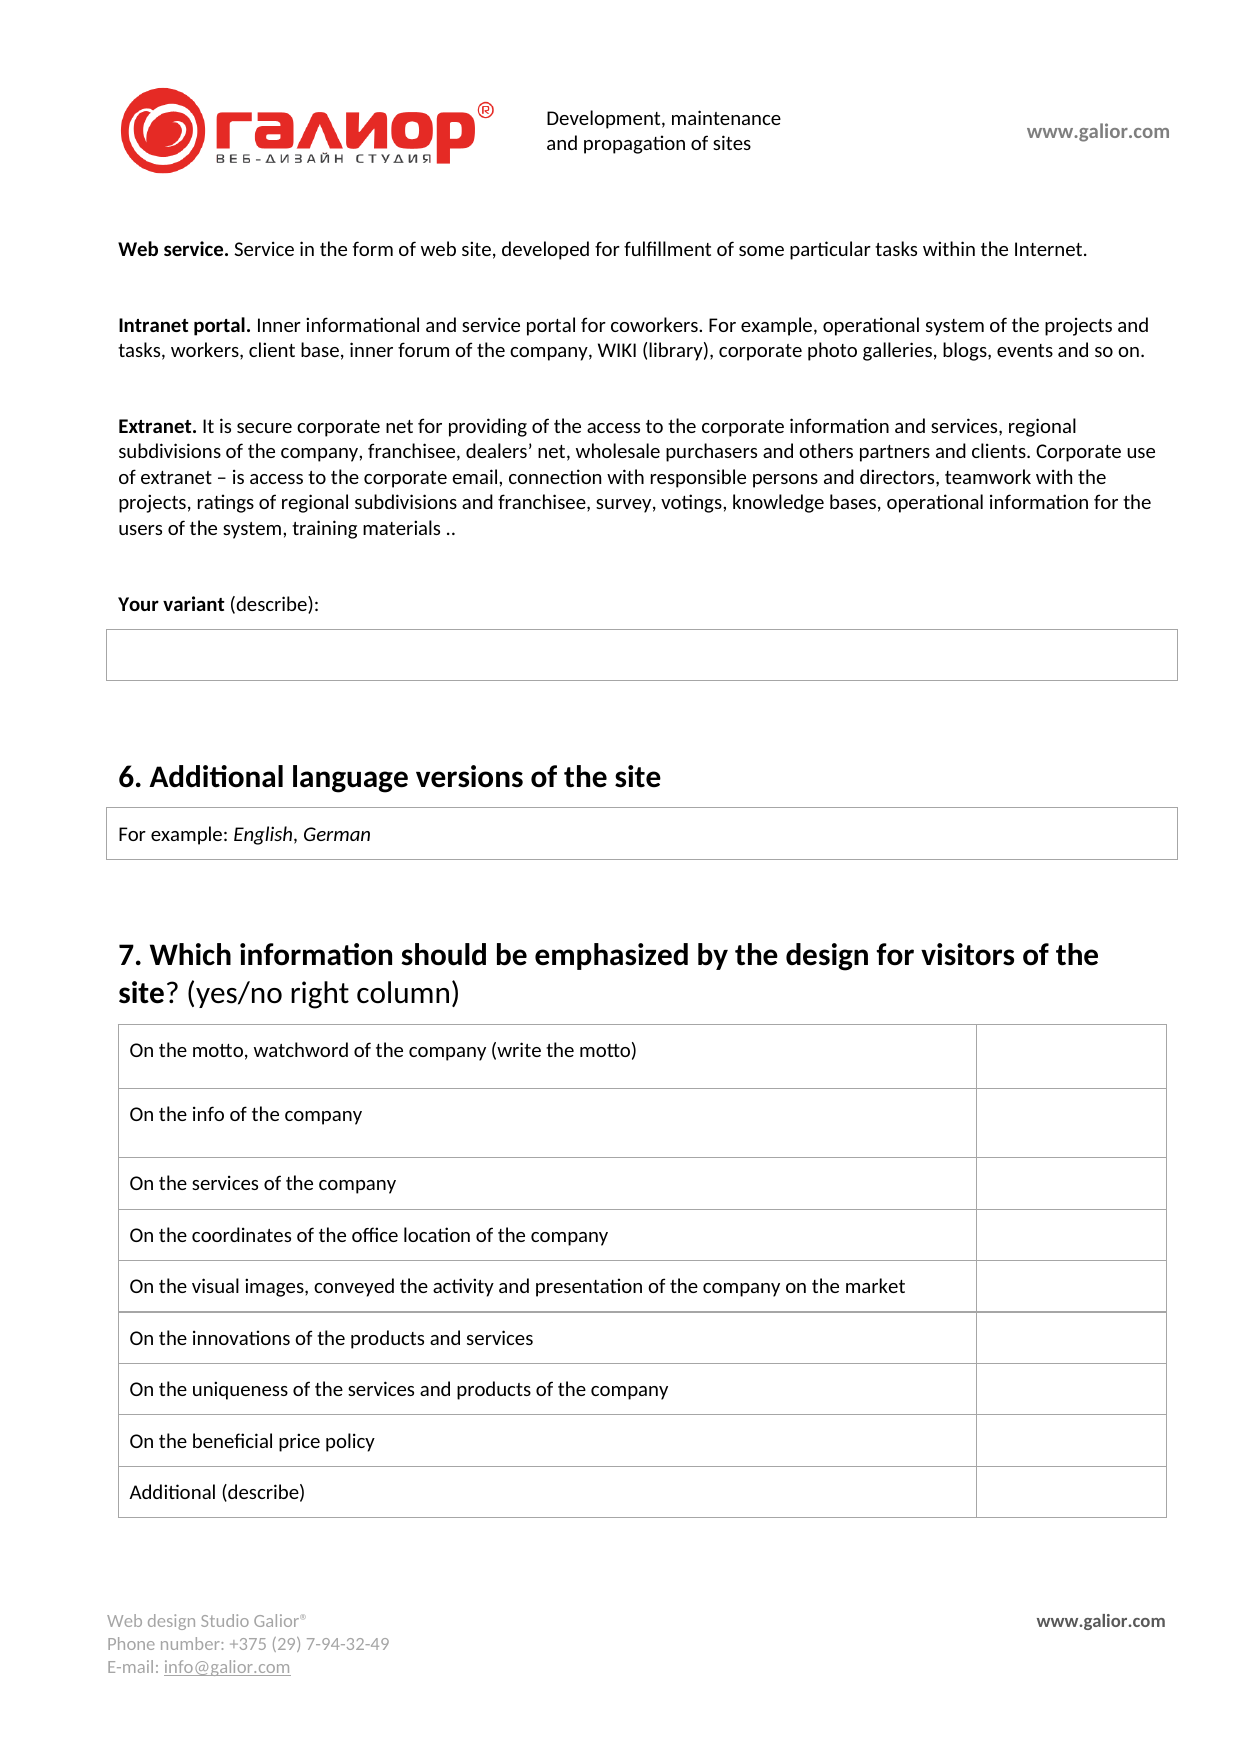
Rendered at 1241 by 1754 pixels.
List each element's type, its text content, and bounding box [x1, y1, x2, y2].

table_header [107, 630, 1177, 680]
table_header [977, 1025, 1166, 1088]
table_cell On the coordinates of the office location of the company [119, 1210, 976, 1260]
table_header For example: English, German [107, 808, 1177, 859]
table_cell [977, 1467, 1166, 1517]
table_cell Additional (describe) [119, 1467, 976, 1517]
subtitle 7. Which information should be emphasized by the design for visitors of the site? (yes/no right column) [118, 935, 1167, 1011]
table_cell [977, 1089, 1166, 1157]
table_cell [977, 1313, 1166, 1363]
table_cell [977, 1210, 1166, 1260]
text Extranet. It is secure corporate net for providing of the access to the corporate information and services, regional subdivisions of the company, franchisee, dealers’ net, wholesale purchasers and others partners and clients. Corporate use of extranet – is access to the corporate email, connection with responsible persons and directors, teamwork with the projects, ratings of regional subdivisions and franchisee, survey, votings, knowledge bases, operational information for the users of the system, training materials .. [118, 413, 1167, 540]
table_cell On the innovations of the products and services [119, 1313, 976, 1363]
table_cell On the beneficial price policy [119, 1415, 976, 1466]
subtitle 6. Additional language versions of the site [118, 757, 1167, 795]
picture [118, 86, 495, 175]
table_cell On the visual images, conveyed the activity and presentation of the company on the market [119, 1261, 976, 1311]
table_cell On the services of the company [119, 1158, 976, 1208]
text Intranet portal. Inner informational and service portal for coworkers. For example, operational system of the projects and tasks, workers, client base, inner forum of the company, WIKI (library), corporate photo galleries, blogs, events and so on. [118, 312, 1167, 363]
table_header On the motto, watchword of the company (write the motto) [119, 1025, 976, 1088]
table_cell [977, 1158, 1166, 1208]
table_cell [977, 1364, 1166, 1414]
table_cell [977, 1415, 1166, 1466]
text Web service. Service in the form of web site, developed for fulfillment of some particular tasks within the Internet. [118, 236, 1167, 262]
table_cell [977, 1261, 1166, 1311]
table_cell On the uniqueness of the services and products of the company [119, 1364, 976, 1414]
text Your variant (describe): [118, 591, 1167, 616]
table_cell On the info of the company [119, 1089, 976, 1157]
